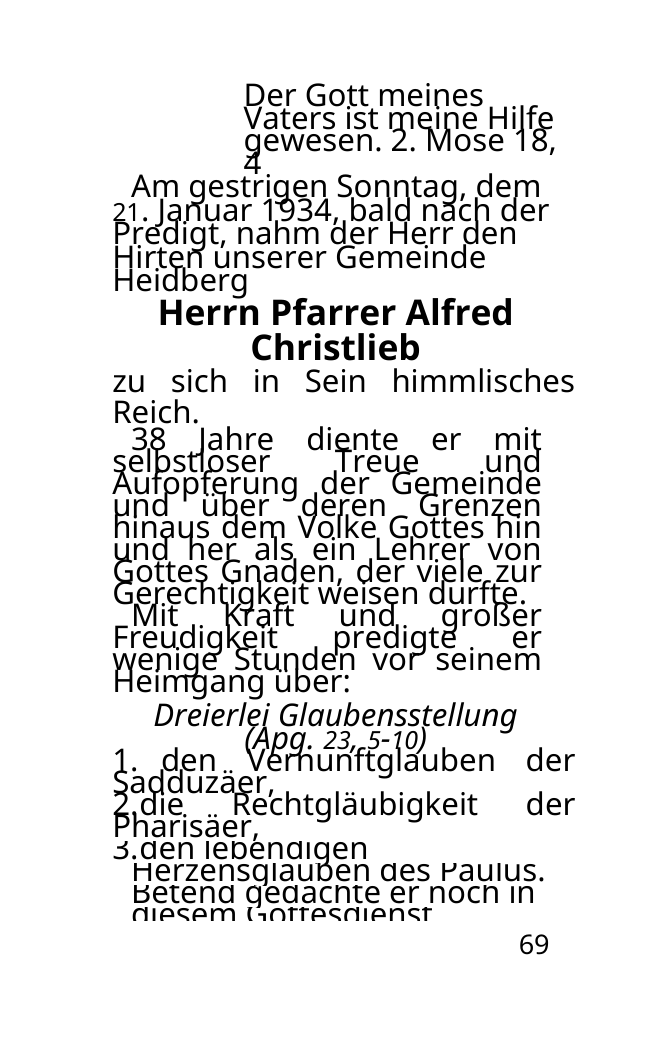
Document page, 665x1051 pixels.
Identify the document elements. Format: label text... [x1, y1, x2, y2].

list die Rechtgläubigkeit der Pharisäer, [112, 798, 576, 842]
text Der Gott meines Vaters ist meine Hilfe gewesen. 2. Mose 18, 4 [243, 89, 576, 179]
text 69 [518, 933, 549, 960]
text Dreierlei Glaubensstellung (Apg. 23, 5-10) [95, 709, 576, 754]
list den Vernunftglauben der Sadduzäer, [117, 754, 576, 798]
subtitle Herrn Pfarrer Alfred Christlieb [95, 297, 576, 367]
list den lebendigen Herzensglauben des Paulus. Betend gedachte er noch in diesem Gottesdienst [112, 842, 576, 920]
text Am gestrigen Sonntag, dem 21. Januar 1934, bald nach der Predigt, nahm der Herr den Hirten unserer Gemeinde Heidberg [112, 179, 576, 297]
text Mit Kraft und großer Freudigkeit predigte er wenige Stunden vor seinem Heimgang über: [112, 609, 542, 697]
text zu sich in Sein himmlisches Reich. [112, 367, 576, 430]
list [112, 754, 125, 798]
text 38 Jahre diente er mit selbstloser Treue und Aufopferung der Gemeinde und über deren Grenzen hinaus dem Volke Gottes hin und her als ein Lehrer von Gottes Gnaden, der viele zur Gerechtigkeit weisen durfte. [112, 433, 542, 609]
